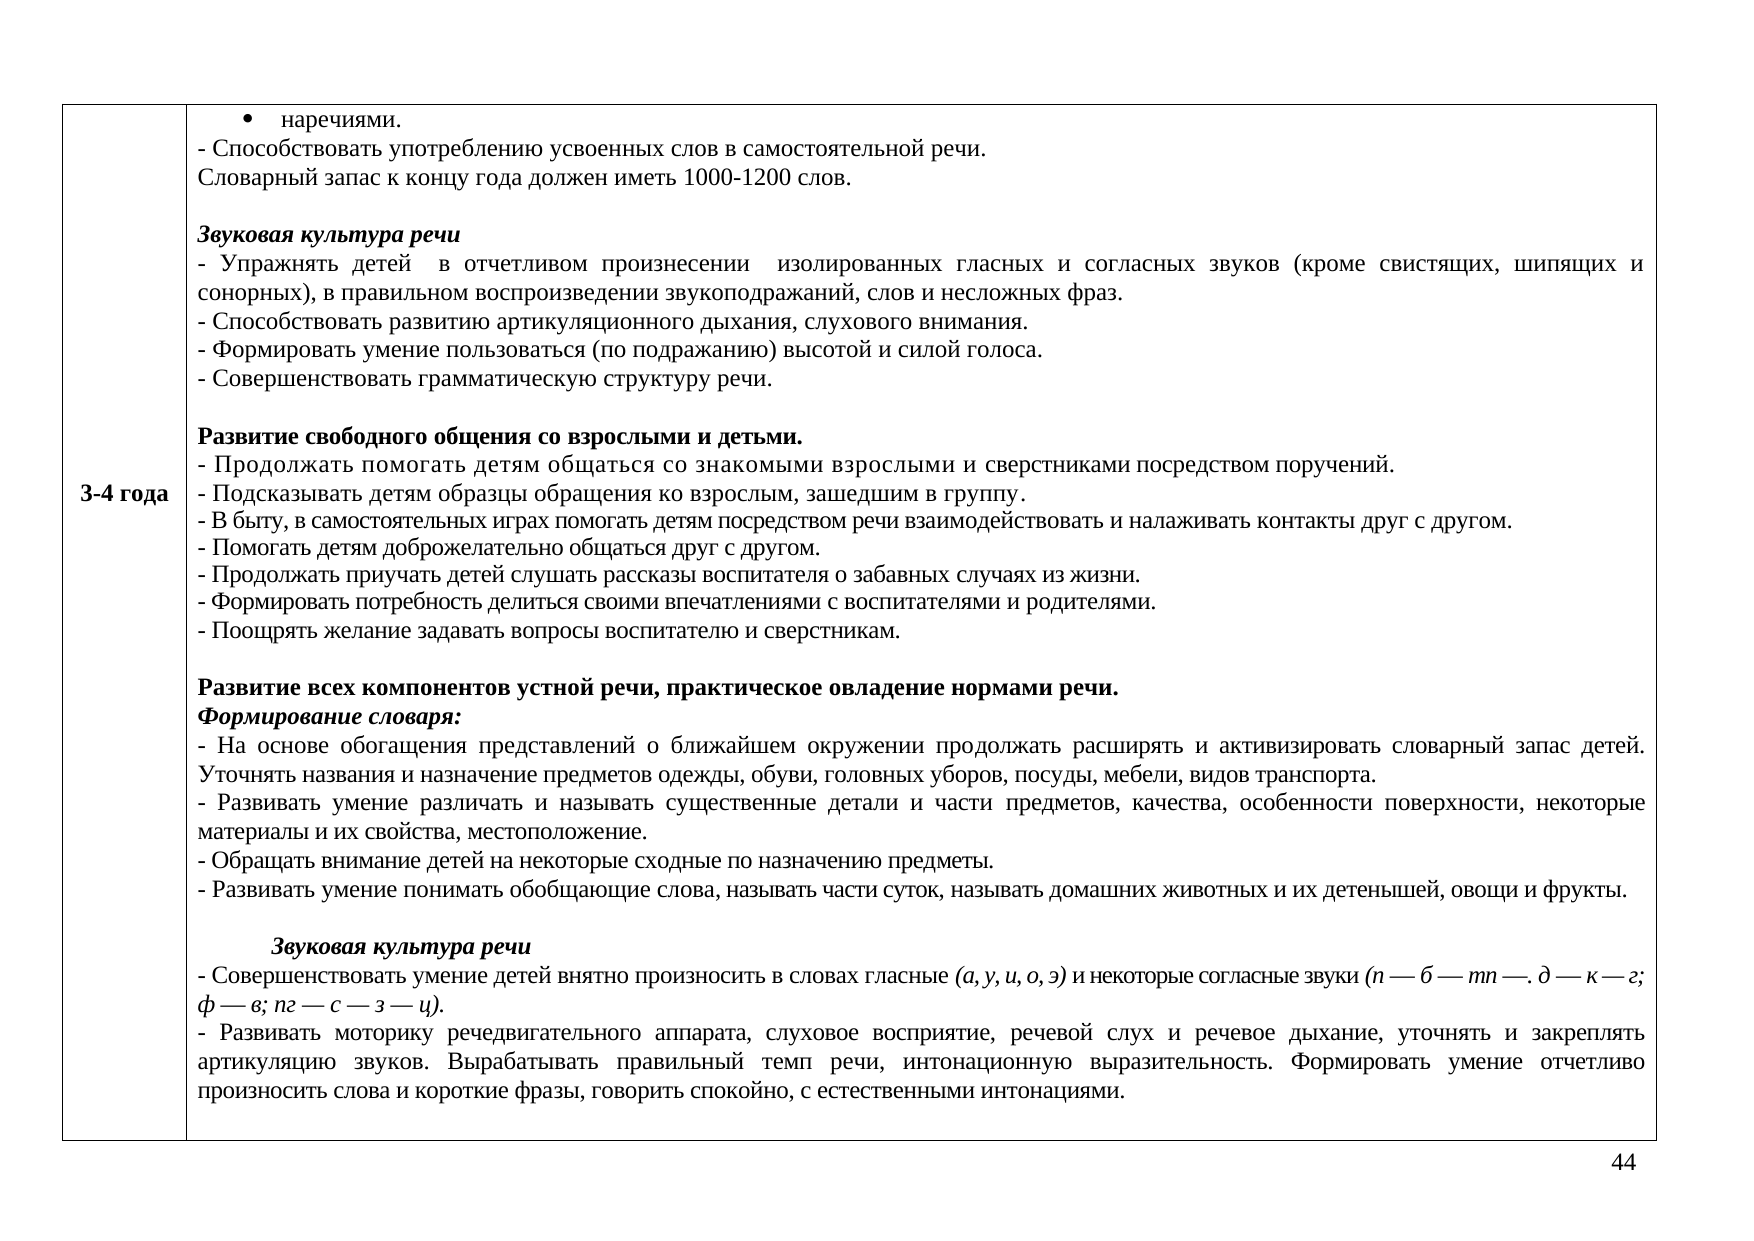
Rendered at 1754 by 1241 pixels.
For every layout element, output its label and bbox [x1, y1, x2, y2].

table_cell [187, 105, 1656, 1139]
table_cell [63, 105, 186, 1139]
